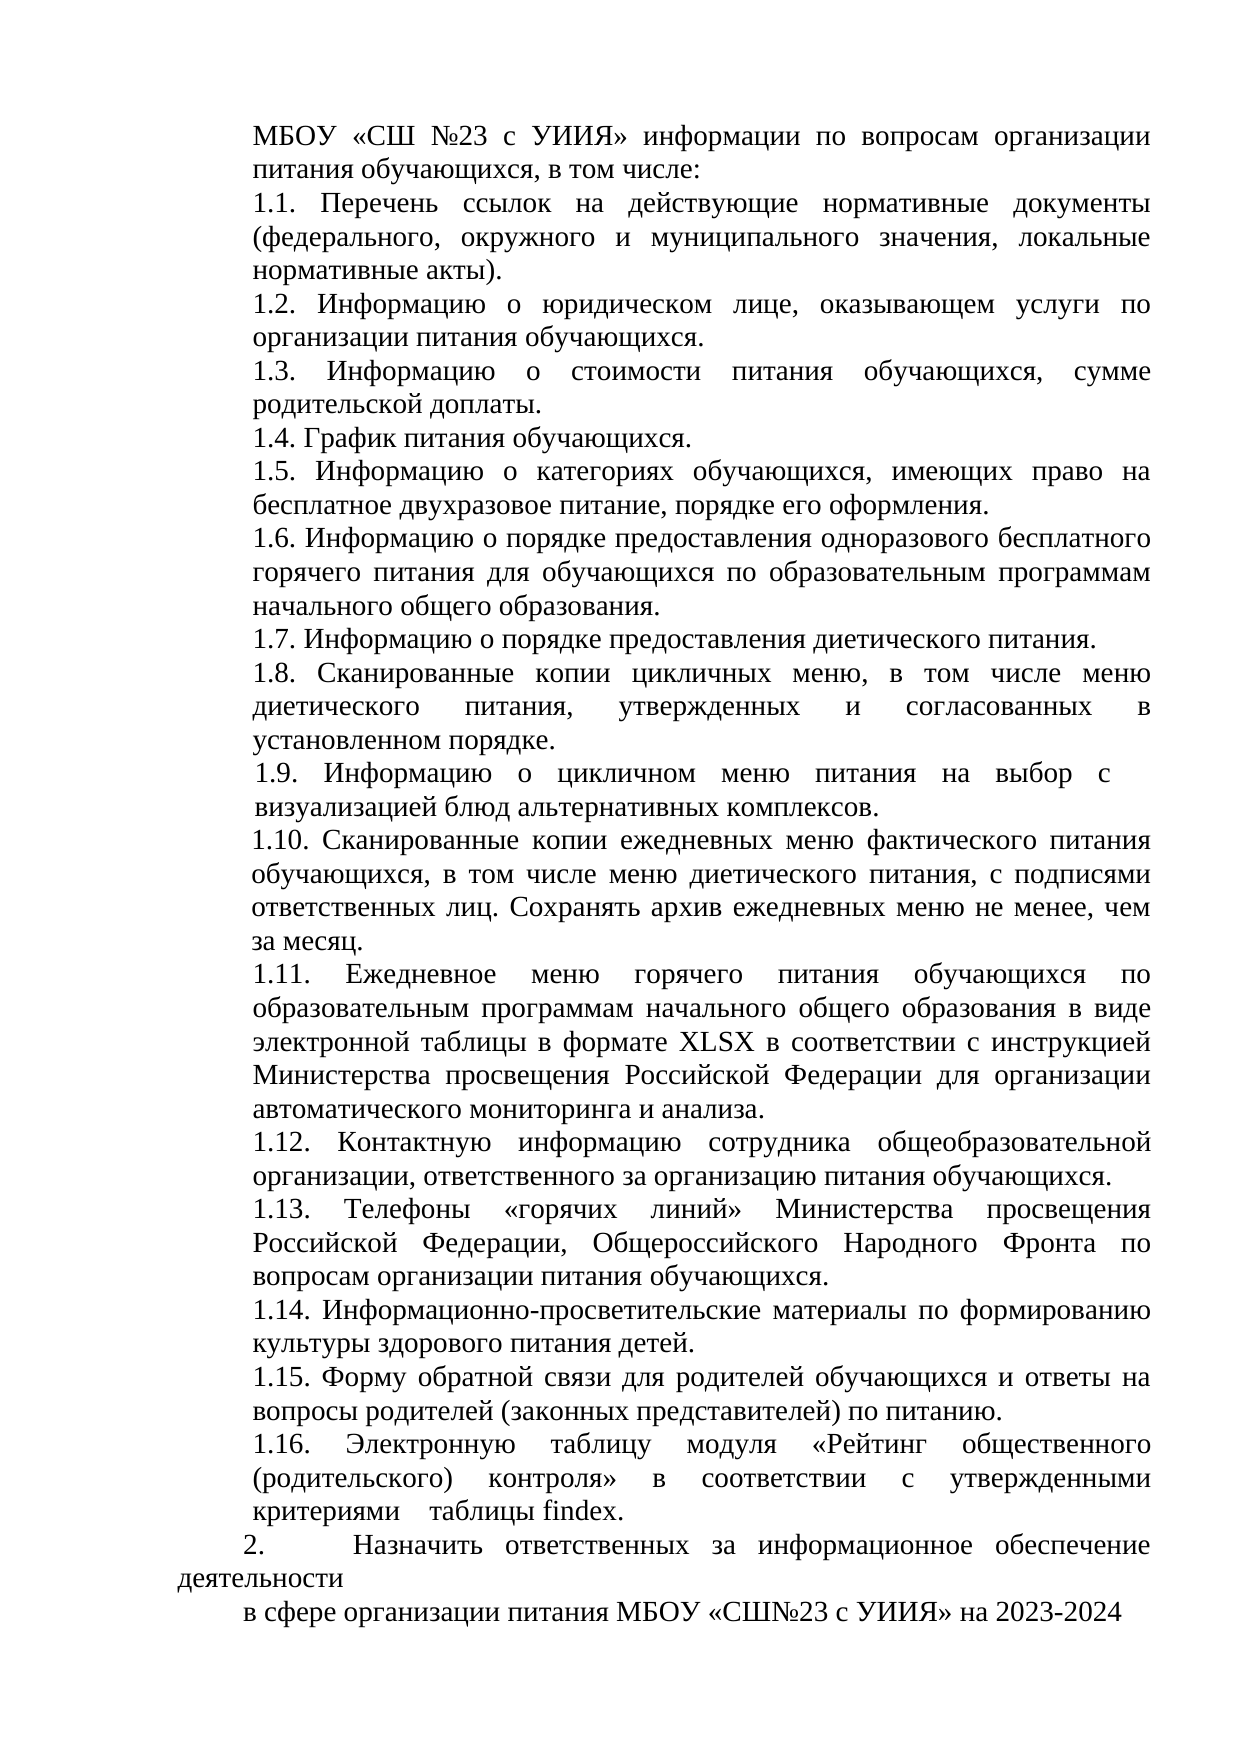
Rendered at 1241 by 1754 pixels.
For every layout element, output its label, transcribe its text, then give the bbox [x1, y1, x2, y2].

list 1.4. График питания обучающихся. [252, 420, 1152, 453]
list 1.3. Информацию о стоимости питания обучающихся, сумме родительской доплаты. [252, 353, 1152, 420]
list 1.11. Ежедневное меню горячего питания обучающихся по образовательным программам начального общего образования в виде электронной таблицы в формате XLSX в соответствии с инструкцией Министерства просвещения Российской Федерации для организации автоматического мониторинга и анализа. [252, 957, 1152, 1124]
list 1.13. Телефоны «горячих линий» Министерства просвещения Российской Федерации, Общероссийского Народного Фронта по вопросам организации питания обучающихся. [252, 1191, 1152, 1292]
list 1.2. Информацию о юридическом лице, оказывающем услуги по организации питания обучающихся. [252, 286, 1152, 353]
list 1.14. Информационно-просветительские материалы по формированию культуры здорового питания детей. [252, 1292, 1152, 1359]
list 1.15. Форму обратной связи для родителей обучающихся и ответы на вопросы родителей (законных представителей) по питанию. [252, 1359, 1152, 1426]
text 2. Назначить ответственных за информационное обеспечение деятельности [177, 1527, 1152, 1594]
list 1.1. Перечень ссылок на действующие нормативные документы (федерального, окружного и муниципального значения, локальные нормативные акты). [252, 185, 1152, 286]
list 1.6. Информацию о порядке предоставления одноразового бесплатного горячего питания для обучающихся по образовательным программам начального общего образования. [252, 521, 1152, 621]
list 1.5. Информацию о категориях обучающихся, имеющих право на бесплатное двухразовое питание, порядке его оформления. [252, 453, 1152, 521]
list 1.12. Контактную информацию сотрудника общеобразовательной организации, ответственного за организацию питания обучающихся. [252, 1124, 1152, 1191]
text 1.10. Сканированные копии ежедневных меню фактического питания обучающихся, в том числе меню диетического питания, с подписями ответственных лиц. Сохранять архив ежедневных меню не менее, чем за месяц. [251, 822, 1152, 957]
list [215, 118, 1152, 185]
text в сфере организации питания МБОУ «СШ№23 с УИИЯ» на 2023-2024 [177, 1594, 1152, 1627]
list 1.16. Электронную таблицу модуля «Рейтинг общественного (родительского) контроля» в соответствии с утвержденными критериями таблицы findex. [252, 1426, 1152, 1527]
text 1.9. Информацию о цикличном меню питания на выбор с визуализацией блюд альтернативных комплексов. [254, 755, 1112, 822]
list 1.8. Сканированные копии цикличных меню, в том числе меню диетического питания, утвержденных и согласованных в установленном порядке. [252, 655, 1152, 755]
list 1.7. Информацию о порядке предоставления диетического питания. [252, 621, 1152, 655]
